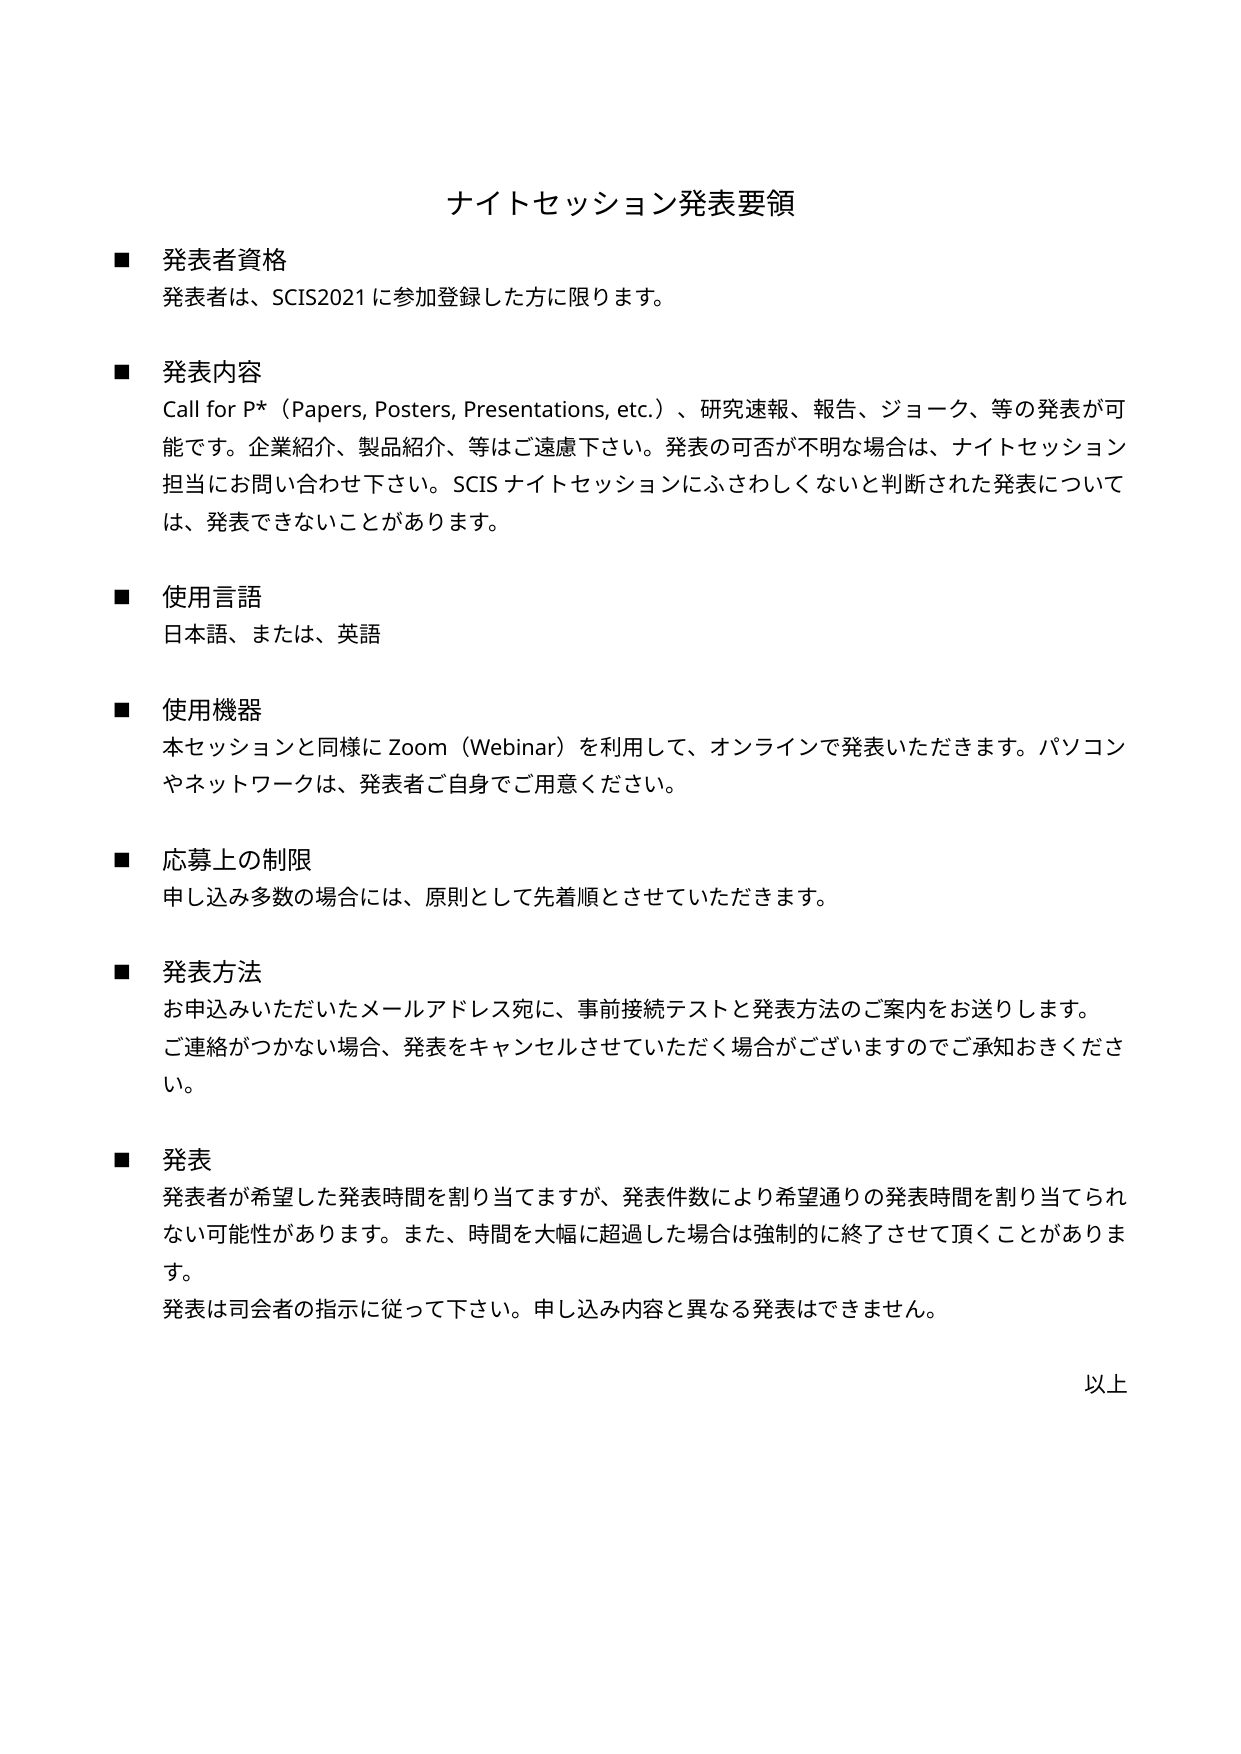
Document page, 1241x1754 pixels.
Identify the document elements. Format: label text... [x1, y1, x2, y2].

list 申し込み多数の場合には、原則として先着順とさせていただきます。 [162, 877, 1128, 914]
list 発表者資格 [112, 239, 1128, 277]
list 発表者は、SCIS2021に参加登録した方に限ります。 [162, 277, 1128, 314]
list 発表は司会者の指示に従って下さい。申し込み内容と異なる発表はできません。 [162, 1289, 1128, 1327]
list 発表 [112, 1139, 1128, 1177]
list 発表内容 [112, 352, 1128, 389]
list 発表者が希望した発表時間を割り当てますが、発表件数により希望通りの発表時間を割り当てられない可能性があります。また、時間を大幅に超過した場合は強制的に終了させて頂くことがあります。 [162, 1177, 1128, 1289]
list Call for P*（Papers, Posters, Presentations, etc.）、研究速報、報告、ジョーク、等の発表が可能です。企業紹介、製品紹介、等はご遠慮下さい。発表の可否が不明な場合は、ナイトセッション担当にお問い合わせ下さい。SCISナイトセッションにふさわしくないと判断された発表については、発表できないことがあります。 [162, 389, 1128, 539]
list 本セッションと同様にZoom（Webinar）を利用して、オンラインで発表いただきます。パソコンやネットワークは、発表者ご自身でご用意ください。 [162, 727, 1128, 802]
text 以上 [112, 1364, 1128, 1402]
list 発表方法 [112, 952, 1128, 989]
list 使用言語 [112, 577, 1128, 614]
text ナイトセッション発表要領 [112, 164, 1128, 239]
list 使用機器 [112, 689, 1128, 727]
list お申込みいただいたメールアドレス宛に、事前接続テストと発表方法のご案内をお送りします。 ご連絡がつかない場合、発表をキャンセルさせていただく場合がございますのでご承知おきください。 [162, 989, 1128, 1102]
list 応募上の制限 [112, 839, 1128, 877]
list 日本語、または、英語 [162, 614, 1128, 652]
